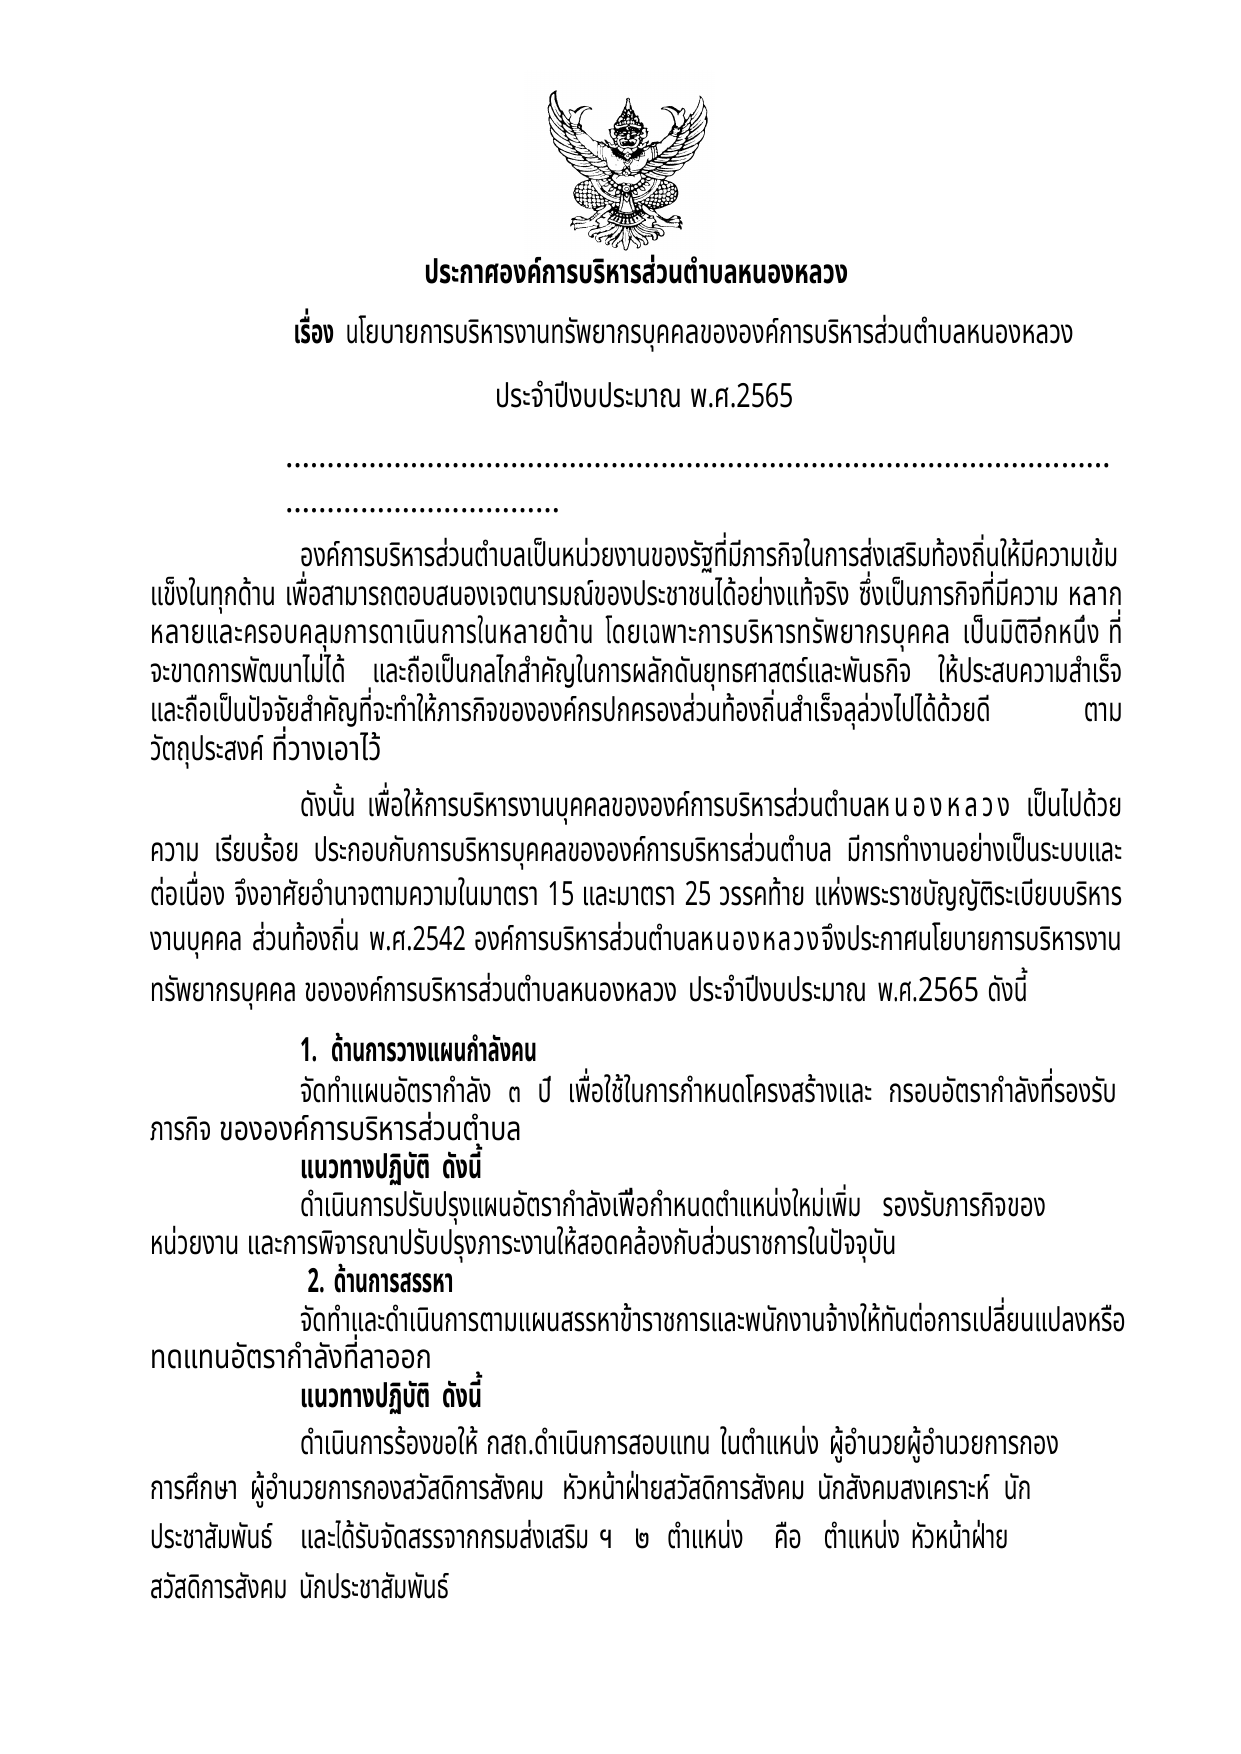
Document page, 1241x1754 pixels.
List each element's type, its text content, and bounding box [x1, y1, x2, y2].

subtitle ประกาศองค์การบริหารส่วนตำบลหนองหลวง [155, 248, 1117, 298]
subtitle แนวทางปฏิบัติ ดังนี้ [300, 1148, 1134, 1186]
text เรื่อง นโยบายการบริหารงานทรัพยากรบุคคลขององค์การบริหารส่วนตำบลหนองหลวง ประจำปีงบประมาณ พ.ศ.2565 [293, 308, 1134, 418]
subtitle 2. ด้านการสรรหา [307, 1262, 1134, 1300]
picture [523, 70, 716, 248]
text ดำเนินการปรับปรุงแผนอัตรากำลังเพื่อกำหนดตำแหน่งใหม่เพิ่ม รองรับภารกิจของหน่วยงาน และการพิจารณาปรับปรุงภาระงานให้สอดคล้องกับส่วนราชการในปัจจุบัน [150, 1186, 1098, 1262]
text ดำเนินการร้องขอให้ กสถ.ดำเนินการสอบแทน ในตำแหน่ง ผู้อำนวยผู้อำนวยการกองการศึกษา ผู้อำนวยการกองสวัสดิการสังคม หัวหน้าฝ่ายสวัสดิการสังคม นักสังคมสงเคราะห์ นักประชาสัมพันธ์ และได้รับจัดสรรจากกรมส่งเสริม ฯ ๒ ตำแหน่ง คือ ตำแหน่ง หัวหน้าฝ่ายสวัสดิการสังคม นักประชาสัมพันธ์ [150, 1415, 1071, 1613]
text …………………………………………………………………………………………………………………… [285, 432, 1134, 523]
text จัดทำและดำเนินการตามแผนสรรหาข้าราชการและพนักงานจ้างให้ทันต่อการเปลี่ยนแปลงหรือ ทดแทนอัตรากำลังที่ลาออก [150, 1301, 1134, 1377]
subtitle แนวทางปฏิบัติ ดังนี้ [300, 1377, 1134, 1415]
text ดังนั้น เพื่อให้การบริหารงานบุคคลขององค์การบริหารส่วนตำบลหนองหลวง เป็นไปด้วยความ เรียบร้อย ประกอบกับการบริหารบุคคลขององค์การบริหารส่วนตำบล มีการทำงานอย่างเป็นระบบและต่อเนื่อง จึงอาศัยอำนาจตามความในมาตรา 15 และมาตรา 25 วรรคท้าย แห่งพระราชบัญญัติระเบียบบริหารงานบุคคล ส่วนท้องถิ่น พ.ศ.2542 องค์การบริหารส่วนตำบลหนองหลวงจึงประกาศนโยบายการบริหารงานทรัพยากรบุคคล ขององค์การบริหารส่วนตำบลหนองหลวง ประจำปีงบประมาณ พ.ศ.2565 ดังนี้ [150, 781, 1122, 1016]
text องค์การบริหารส่วนตำบลเป็นหน่วยงานของรัฐที่มีภารกิจในการส่งเสริมท้องถิ่นให้มีความเข้มแข็งในทุกด้าน เพื่อสามารถตอบสนองเจตนารมณ์ของประชาชนได้อย่างแท้จริง ซึ่งเป็นภารกิจที่มีความ หลากหลายและครอบคลุมการดาเนินการในหลายด้าน โดยเฉพาะการบริหารทรัพยากรบุคคล เป็นมิติอีกหนึ่ง ที่จะขาดการพัฒนาไม่ได้ และถือเป็นกลไกสำคัญในการผลักดันยุทธศาสตร์และพันธกิจ ให้ประสบความสำเร็จ และถือเป็นปัจจัยสำคัญที่จะทำให้ภารกิจขององค์กรปกครองส่วนท้องถิ่นสำเร็จลุล่วงไปได้ด้วยดี ตามวัตถุประสงค์ ที่วางเอาไว้ [150, 535, 1122, 768]
subtitle 1. ด้านการวางแผนกำลังคน [300, 1026, 1134, 1071]
text จัดทำแผนอัตรากำลัง ๓ ปี เพื่อใช้ในการกำหนดโครงสร้างและ กรอบอัตรากำลังที่รองรับภารกิจ ขององค์การบริหารส่วนตำบล [150, 1072, 1117, 1148]
